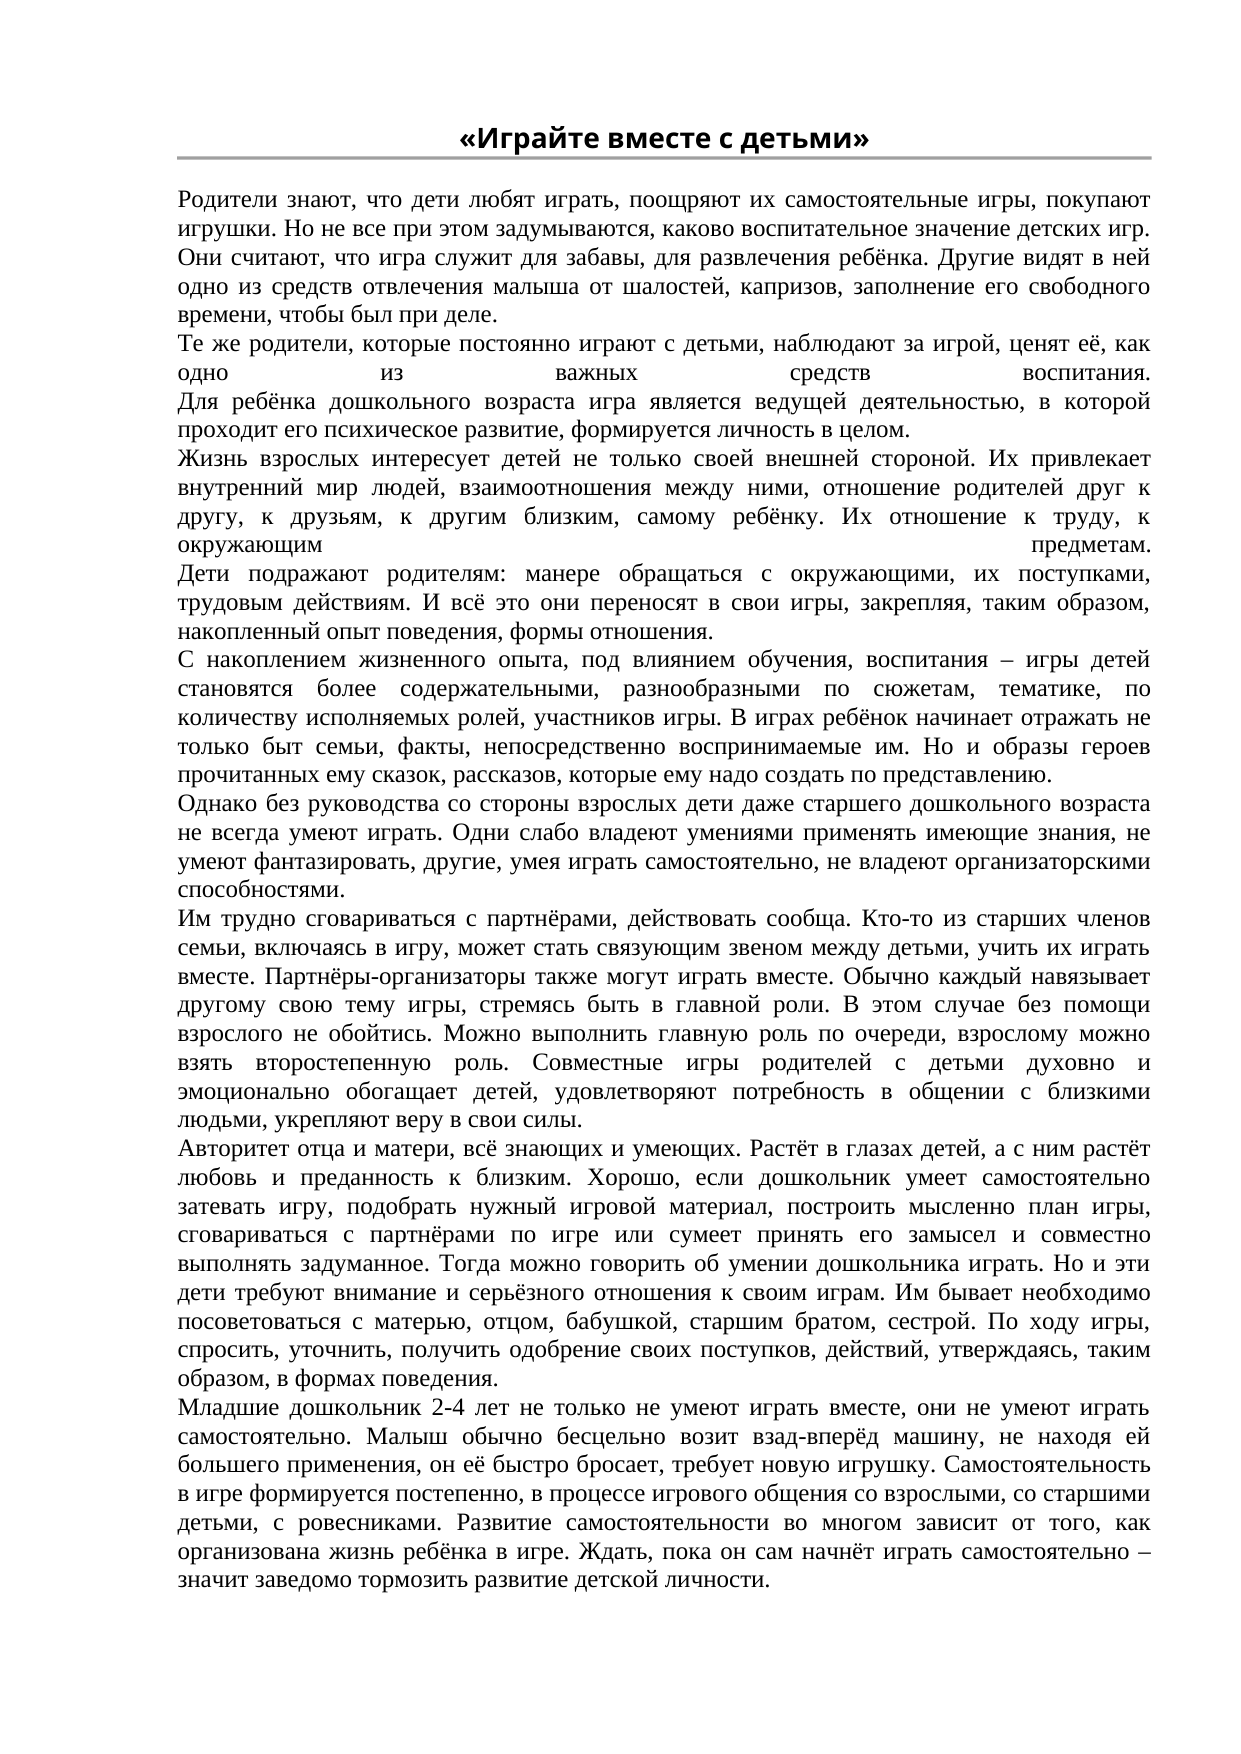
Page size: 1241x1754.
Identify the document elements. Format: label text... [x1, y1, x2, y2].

text Однако без руководства со стороны взрослых дети даже старшего дошкольного возраста не всегда умеют играть. Одни слабо владеют умениями применять имеющие знания, не умеют фантазировать, другие, умея играть самостоятельно, не владеют организаторскими способностями. [177, 788, 1152, 903]
text Младшие дошкольник 2-4 лет не только не умеют играть вместе, они не умеют играть самостоятельно. Малыш обычно бесцельно возит взад-вперёд машину, не находя ей большего применения, он её быстро бросает, требует новую игрушку. Самостоятельность в игре формируется постепенно, в процессе игрового общения со взрослыми, со старшими детьми, с ровесниками. Развитие самостоятельности во многом зависит от того, как организована жизнь ребёнка в игре. Ждать, пока он сам начнёт играть самостоятельно – значит заведомо тормозить развитие детской личности. [177, 1392, 1152, 1593]
text С накоплением жизненного опыта, под влиянием обучения, воспитания – игры детей становятся более содержательными, разнообразными по сюжетам, тематике, по количеству исполняемых ролей, участников игры. В играх ребёнок начинает отражать не только быт семьи, факты, непосредственно воспринимаемые им. Но и образы героев прочитанных ему сказок, рассказов, которые ему надо создать по представлению. [177, 644, 1152, 788]
text Родители знают, что дети любят играть, поощряют их самостоятельные игры, покупают игрушки. Но не все при этом задумываются, каково воспитательное значение детских игр. Они считают, что игра служит для забавы, для развлечения ребёнка. Другие видят в ней одно из средств отвлечения малыша от шалостей, капризов, заполнение его свободного времени, чтобы был при деле. [177, 184, 1152, 328]
text Им трудно сговариваться с партнёрами, действовать сообща. Кто-то из старших членов семьи, включаясь в игру, может стать связующим звеном между детьми, учить их играть вместе. Партнёры-организаторы также могут играть вместе. Обычно каждый навязывает другому свою тему игры, стремясь быть в главной роли. В этом случае без помощи взрослого не обойтись. Можно выполнить главную роль по очереди, взрослому можно взять второстепенную роль. Совместные игры родителей с детьми духовно и эмоционально обогащает детей, удовлетворяют потребность в общении с близкими людьми, укрепляют веру в свои силы. [177, 903, 1152, 1133]
text Те же родители, которые постоянно играют с детьми, наблюдают за игрой, ценят её, как одно из важных средств воспитания. Для ребёнка дошкольного возраста игра является ведущей деятельностью, в которой проходит его психическое развитие, формируется личность в целом. [177, 328, 1152, 443]
text Жизнь взрослых интересует детей не только своей внешней стороной. Их привлекает внутренний мир людей, взаимоотношения между ними, отношение родителей друг к другу, к друзьям, к другим близким, самому ребёнку. Их отношение к труду, к окружающим предметам. Дети подражают родителям: манере обращаться с окружающими, их поступками, трудовым действиям. И всё это они переносят в свои игры, закрепляя, таким образом, накопленный опыт поведения, формы отношения. [177, 443, 1152, 644]
text «Играйте вместе с детьми» [177, 118, 1152, 156]
text Авторитет отца и матери, всё знающих и умеющих. Растёт в глазах детей, а с ним растёт любовь и преданность к близким. Хорошо, если дошкольник умеет самостоятельно затевать игру, подобрать нужный игровой материал, построить мысленно план игры, сговариваться с партнёрами по игре или сумеет принять его замысел и совместно выполнять задуманное. Тогда можно говорить об умении дошкольника играть. Но и эти дети требуют внимание и серьёзного отношения к своим играм. Им бывает необходимо посоветоваться с матерью, отцом, бабушкой, старшим братом, сестрой. По ходу игры, спросить, уточнить, получить одобрение своих поступков, действий, утверждаясь, таким образом, в формах поведения. [177, 1133, 1152, 1392]
